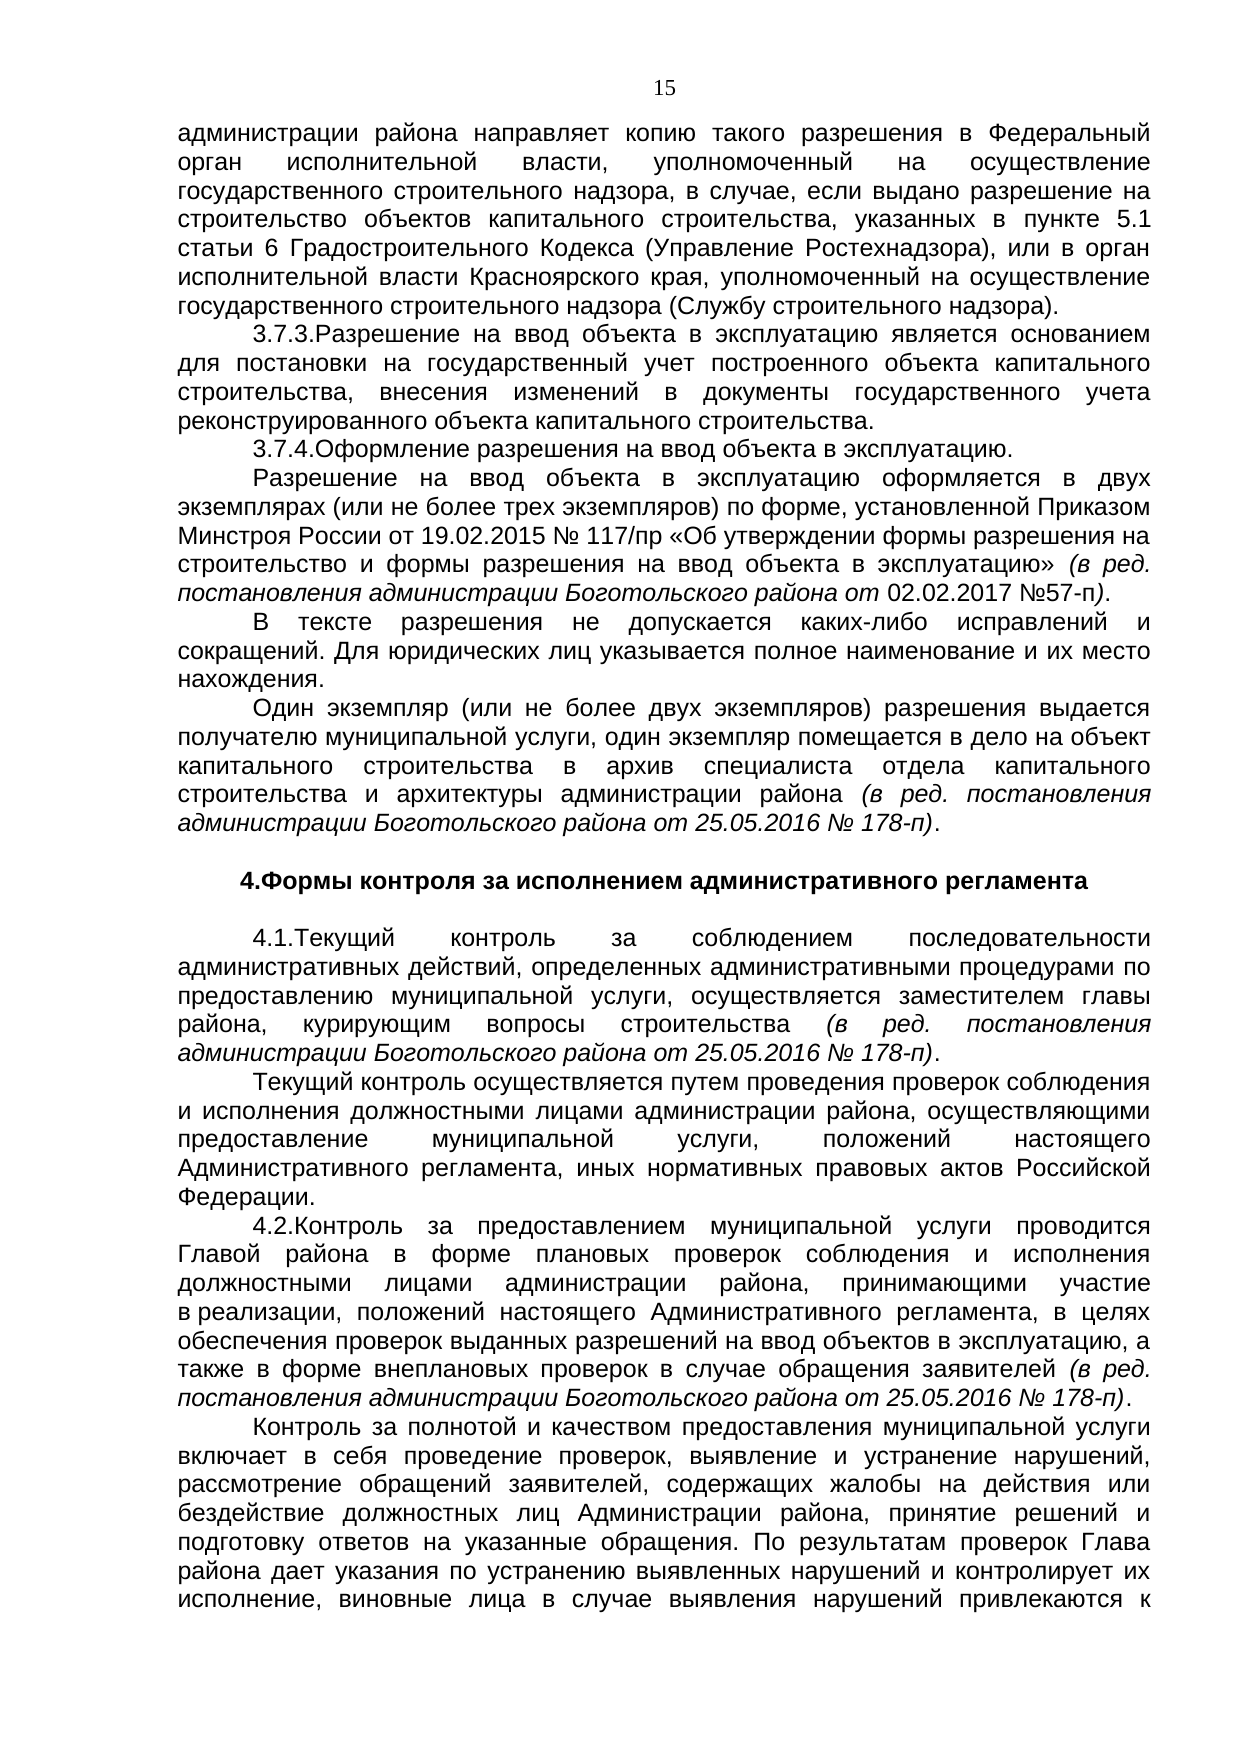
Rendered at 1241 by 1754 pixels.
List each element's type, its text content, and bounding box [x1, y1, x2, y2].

text 3.7.3.Разрешение на ввод объекта в эксплуатацию является основанием для постановки на государственный учет построенного объекта капитального строительства, внесения изменений в документы государственного учета реконструированного объекта капитального строительства. [177, 319, 1152, 434]
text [177, 118, 1152, 319]
text 3.7.4.Оформление разрешения на ввод объекта в эксплуатацию. [177, 434, 1152, 463]
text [177, 1412, 1152, 1613]
text Один экземпляр (или не более двух экземпляров) разрешения выдается получателю муниципальной услуги, один экземпляр помещается в дело на объект капитального строительства в архив специалиста отдела капитального строительства и архитектуры администрации района (в ред. постановления администрации Боготольского района от 25.05.2016 № 178-п). [177, 693, 1152, 837]
text 4.1.Текущий контроль за соблюдением последовательности административных действий, определенных административными процедурами по предоставлению муниципальной услуги, осуществляется заместителем главы района, курирующим вопросы строительства (в ред. постановления администрации Боготольского района от 25.05.2016 № 178-п). [177, 923, 1152, 1067]
text 4.Формы контроля за исполнением административного регламента [177, 866, 1152, 894]
text Разрешение на ввод объекта в эксплуатацию оформляется в двух экземплярах (или не более трех экземпляров) по форме, установленной Приказом Минстроя России от 19.02.2015 № 117/пр «Об утверждении формы разрешения на строительство и формы разрешения на ввод объекта в эксплуатацию» (в ред. постановления администрации Боготольского района от 02.02.2017 №57-п). [177, 463, 1152, 607]
text Текущий контроль осуществляется путем проведения проверок соблюдения и исполнения должностными лицами администрации района, осуществляющими предоставление муниципальной услуги, положений настоящего Административного регламента, иных нормативных правовых актов Российской Федерации. [177, 1067, 1152, 1211]
text В тексте разрешения не допускается каких-либо исправлений и сокращений. Для юридических лиц указывается полное наименование и их место нахождения. [177, 607, 1152, 693]
text 4.2.Контроль за предоставлением муниципальной услуги проводится Главой района в форме плановых проверок соблюдения и исполнения должностными лицами администрации района, принимающими участие в реализации, положений настоящего Административного регламента, в целях обеспечения проверок выданных разрешений на ввод объектов в эксплуатацию, а также в форме внеплановых проверок в случае обращения заявителей (в ред. постановления администрации Боготольского района от 25.05.2016 № 178-п). [177, 1211, 1152, 1412]
